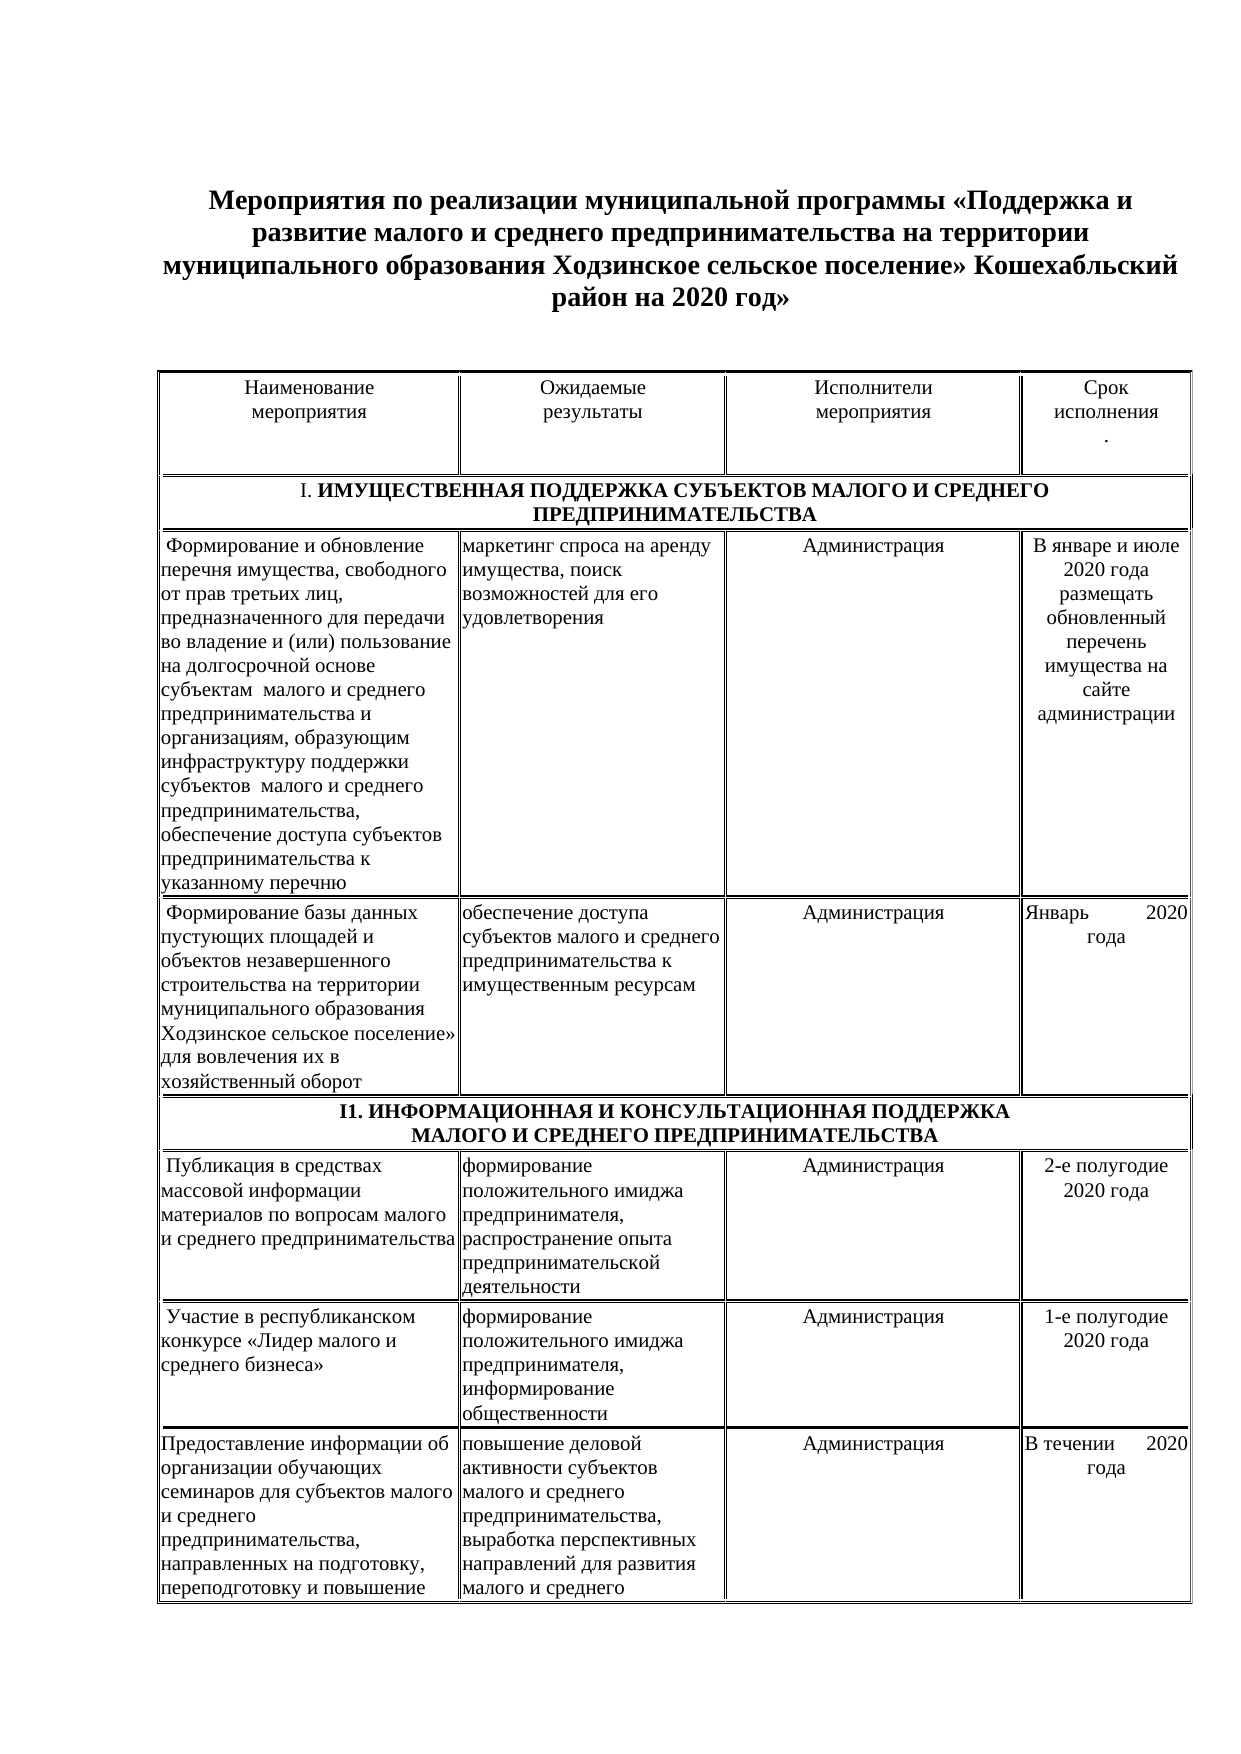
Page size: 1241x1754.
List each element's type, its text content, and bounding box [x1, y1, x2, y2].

table_cell Администрация [727, 532, 1019, 895]
table_cell Администрация [727, 1152, 1019, 1299]
table_cell маркетинг спроса на аренду имущества, поиск возможностей для его удовлетворения [461, 532, 724, 895]
table_cell В течении 2020 года [1021, 1426, 1190, 1601]
table_cell Формирование базы данных пустующих площадей и объектов незавершенного строительства на территории муниципального образования Ходзинское сельское поселение» для вовлечения их в хозяйственный оборот [160, 895, 458, 1094]
table_header Срок исполнения . [1021, 373, 1190, 473]
table_cell формирование положительного имиджа предпринимателя, информирование общественности [461, 1303, 724, 1426]
table_header Ожидаемые результаты [460, 373, 726, 473]
table_cell Администрация [726, 1426, 1021, 1601]
table_cell Публикация в средствах массовой информации материалов по вопросам малого и среднего предпринимательства [158, 1149, 460, 1299]
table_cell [460, 1429, 726, 1601]
table_cell Участие в республиканском конкурсе «Лидер малого и среднего бизнеса» [160, 1299, 458, 1426]
table_cell I1. ИНФОРМАЦИОННАЯ И КОНСУЛЬТАЦИОННАЯ ПОДДЕРЖКА МАЛОГО И СРЕДНЕГО ПРЕДПРИНИМАТЕЛЬСТВА [160, 1094, 1190, 1149]
table_cell I. ИМУЩЕСТВЕННАЯ ПОДДЕРЖКА СУБЪЕКТОВ МАЛОГО И СРЕДНЕГО ПРЕДПРИНИМАТЕЛЬСТВА [160, 474, 1190, 528]
text Мероприятия по реализации муниципальной программы «Поддержка и развитие малого и среднего предпринимательства на территории муниципального образования Ходзинское сельское поселение» Кошехабльский район на 2020 год» [161, 183, 1181, 312]
table_header Исполнители мероприятия [726, 372, 1021, 473]
table_cell Формирование и обновление перечня имущества, свободного от прав третьих лиц, предназначенного для передачи во владение и (или) пользование на долгосрочной основе субъектам малого и среднего предпринимательства и организациям, образующим инфраструктуру поддержки субъектов малого и среднего предпринимательства, обеспечение доступа субъектов предпринимательства к указанному перечню [160, 528, 458, 895]
table_cell 2-е полугодие 2020 года [1021, 1149, 1191, 1299]
table_cell Администрация [727, 1303, 1019, 1426]
table_cell обеспечение доступа субъектов малого и среднего предпринимательства к имущественным ресурсам [461, 899, 724, 1094]
table_cell Январь 2020 года [1023, 895, 1190, 1094]
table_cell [160, 1426, 460, 1601]
table_cell формирование положительного имиджа предпринимателя, распространение опыта предпринимательской деятельности [461, 1152, 724, 1299]
table_cell В январе и июле 2020 года размещать обновленный перечень имущества на сайте администрации [1023, 528, 1190, 895]
table_cell Администрация [727, 899, 1019, 1094]
table_header Наименование мероприятия [160, 373, 460, 473]
table_cell 1-е полугодие 2020 года [1023, 1299, 1190, 1426]
